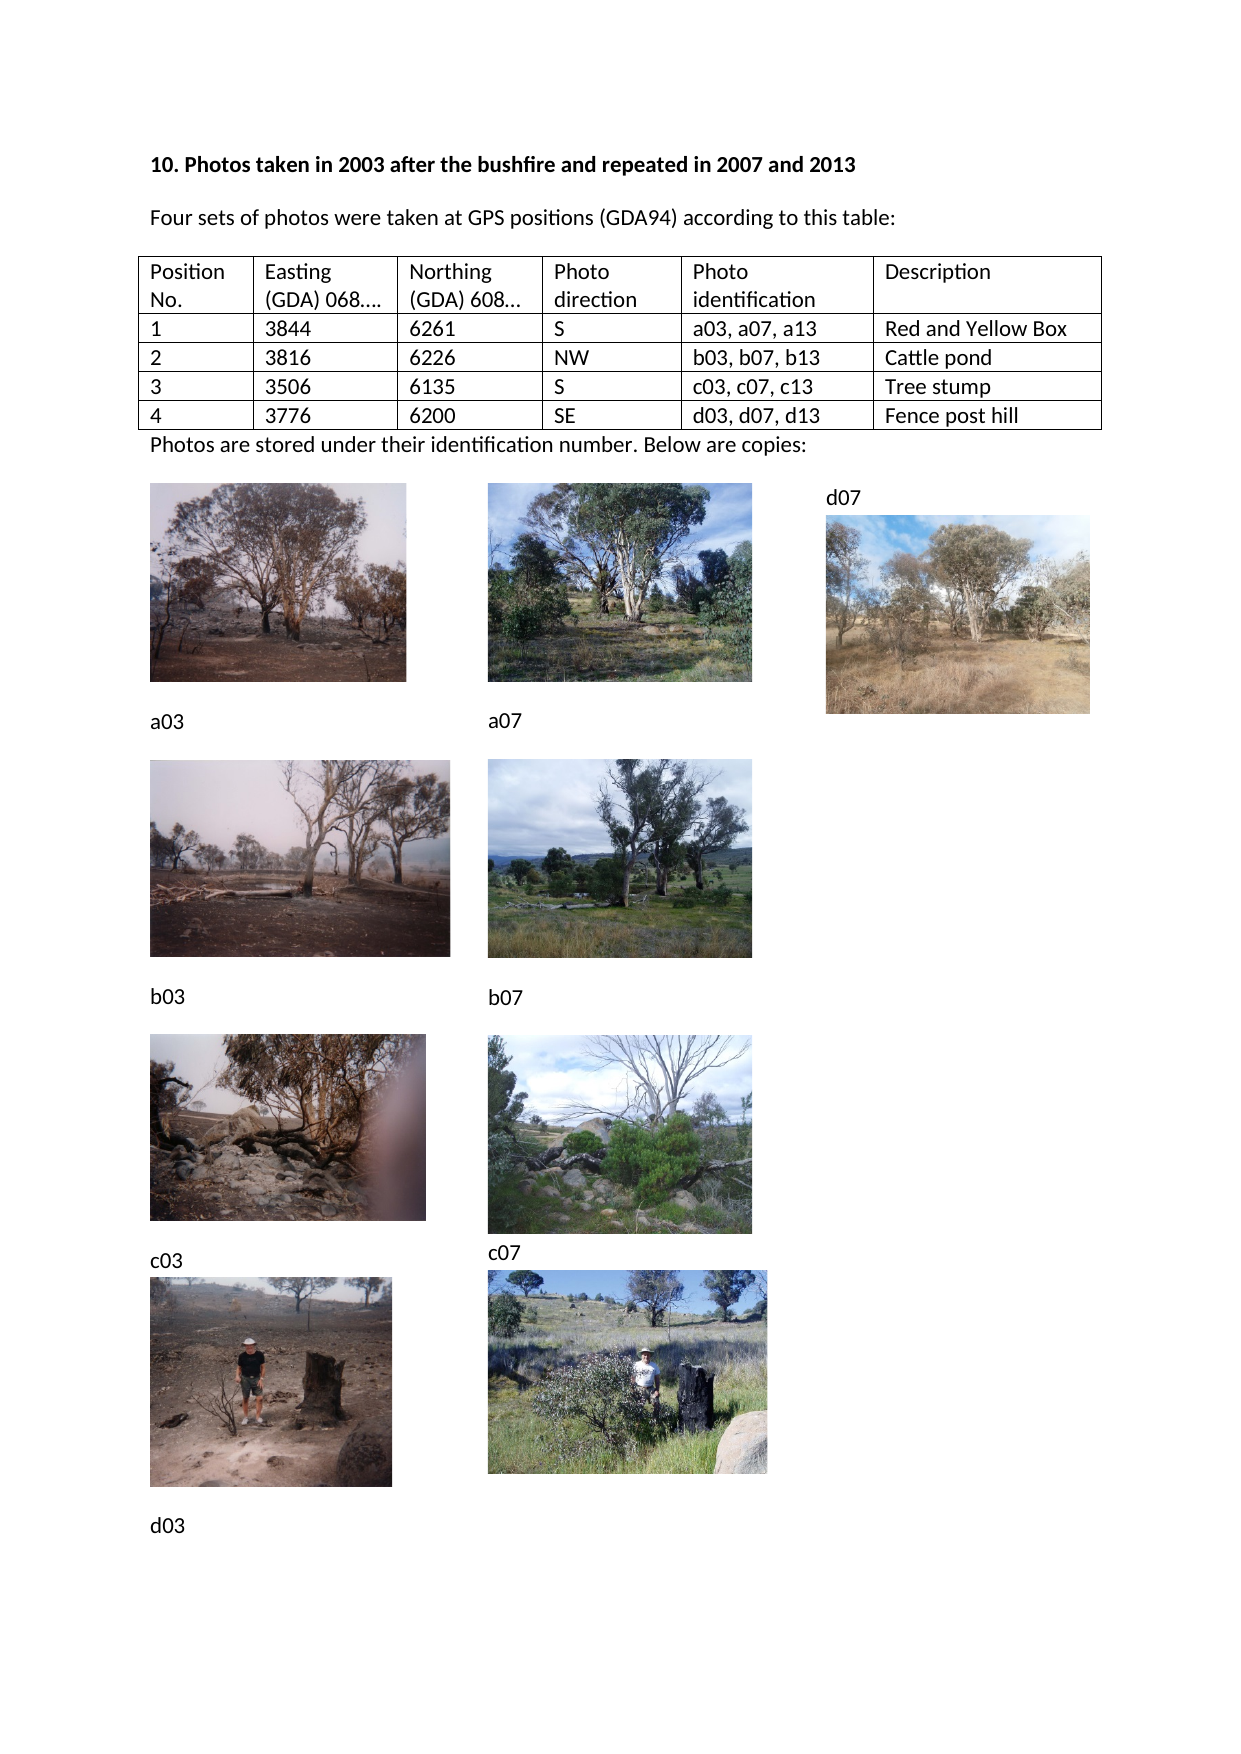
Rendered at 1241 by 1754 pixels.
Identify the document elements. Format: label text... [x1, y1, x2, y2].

table_cell 3 [139, 372, 253, 400]
table_header Description [874, 257, 1101, 313]
table_header Northing (GDA) 608… [398, 257, 542, 313]
table_cell NW [543, 343, 681, 371]
table_cell 6261 [398, 314, 542, 342]
text d07 [826, 483, 1090, 515]
table_cell SE [543, 401, 681, 429]
text Four sets of photos were taken at GPS positions (GDA94) according to this table: [150, 203, 1090, 231]
picture [487, 483, 753, 682]
picture [150, 760, 451, 957]
table_cell Cattle pond [874, 343, 1101, 371]
table_header Easting (GDA) 068…. [254, 257, 397, 313]
table_cell 3844 [254, 314, 397, 342]
table_cell 1 [139, 314, 253, 342]
table_header Photo identification [682, 257, 873, 313]
table_cell 6135 [398, 372, 542, 400]
picture [150, 483, 407, 682]
table_cell b03, b07, b13 [682, 343, 873, 371]
text Photos are stored under their identification number. Below are copies: [150, 430, 1090, 458]
table_cell 6226 [398, 343, 542, 371]
table_cell a03, a07, a13 [682, 314, 873, 342]
table_cell Tree stump [874, 372, 1101, 400]
table_header Position No. [139, 257, 253, 313]
picture [150, 1034, 426, 1221]
text b07 [488, 983, 752, 1011]
table_cell Red and Yellow Box [874, 314, 1101, 342]
text a07 [488, 707, 752, 734]
table_cell 2 [139, 343, 253, 371]
table_cell 3776 [254, 401, 397, 429]
table_header Photo direction [543, 257, 681, 313]
picture [487, 1270, 768, 1474]
picture [825, 515, 1090, 714]
table_cell 3506 [254, 372, 397, 400]
text d03 [150, 1512, 414, 1540]
table_cell d03, d07, d13 [682, 401, 873, 429]
table_cell S [543, 372, 681, 400]
picture [150, 1277, 393, 1487]
table_cell 6200 [398, 401, 542, 429]
picture [487, 1035, 753, 1234]
text b03 [150, 982, 414, 1010]
text 10. Photos taken in 2003 after the bushfire and repeated in 2007 and 2013 [150, 150, 1090, 178]
table_cell 3816 [254, 343, 397, 371]
picture [487, 759, 753, 958]
table_cell 4 [139, 401, 253, 429]
text c07 [488, 1234, 752, 1270]
table_cell Fence post hill [874, 401, 1101, 429]
table_cell c03, c07, c13 [682, 372, 873, 400]
text a03 [150, 707, 414, 735]
table_cell S [543, 314, 681, 342]
